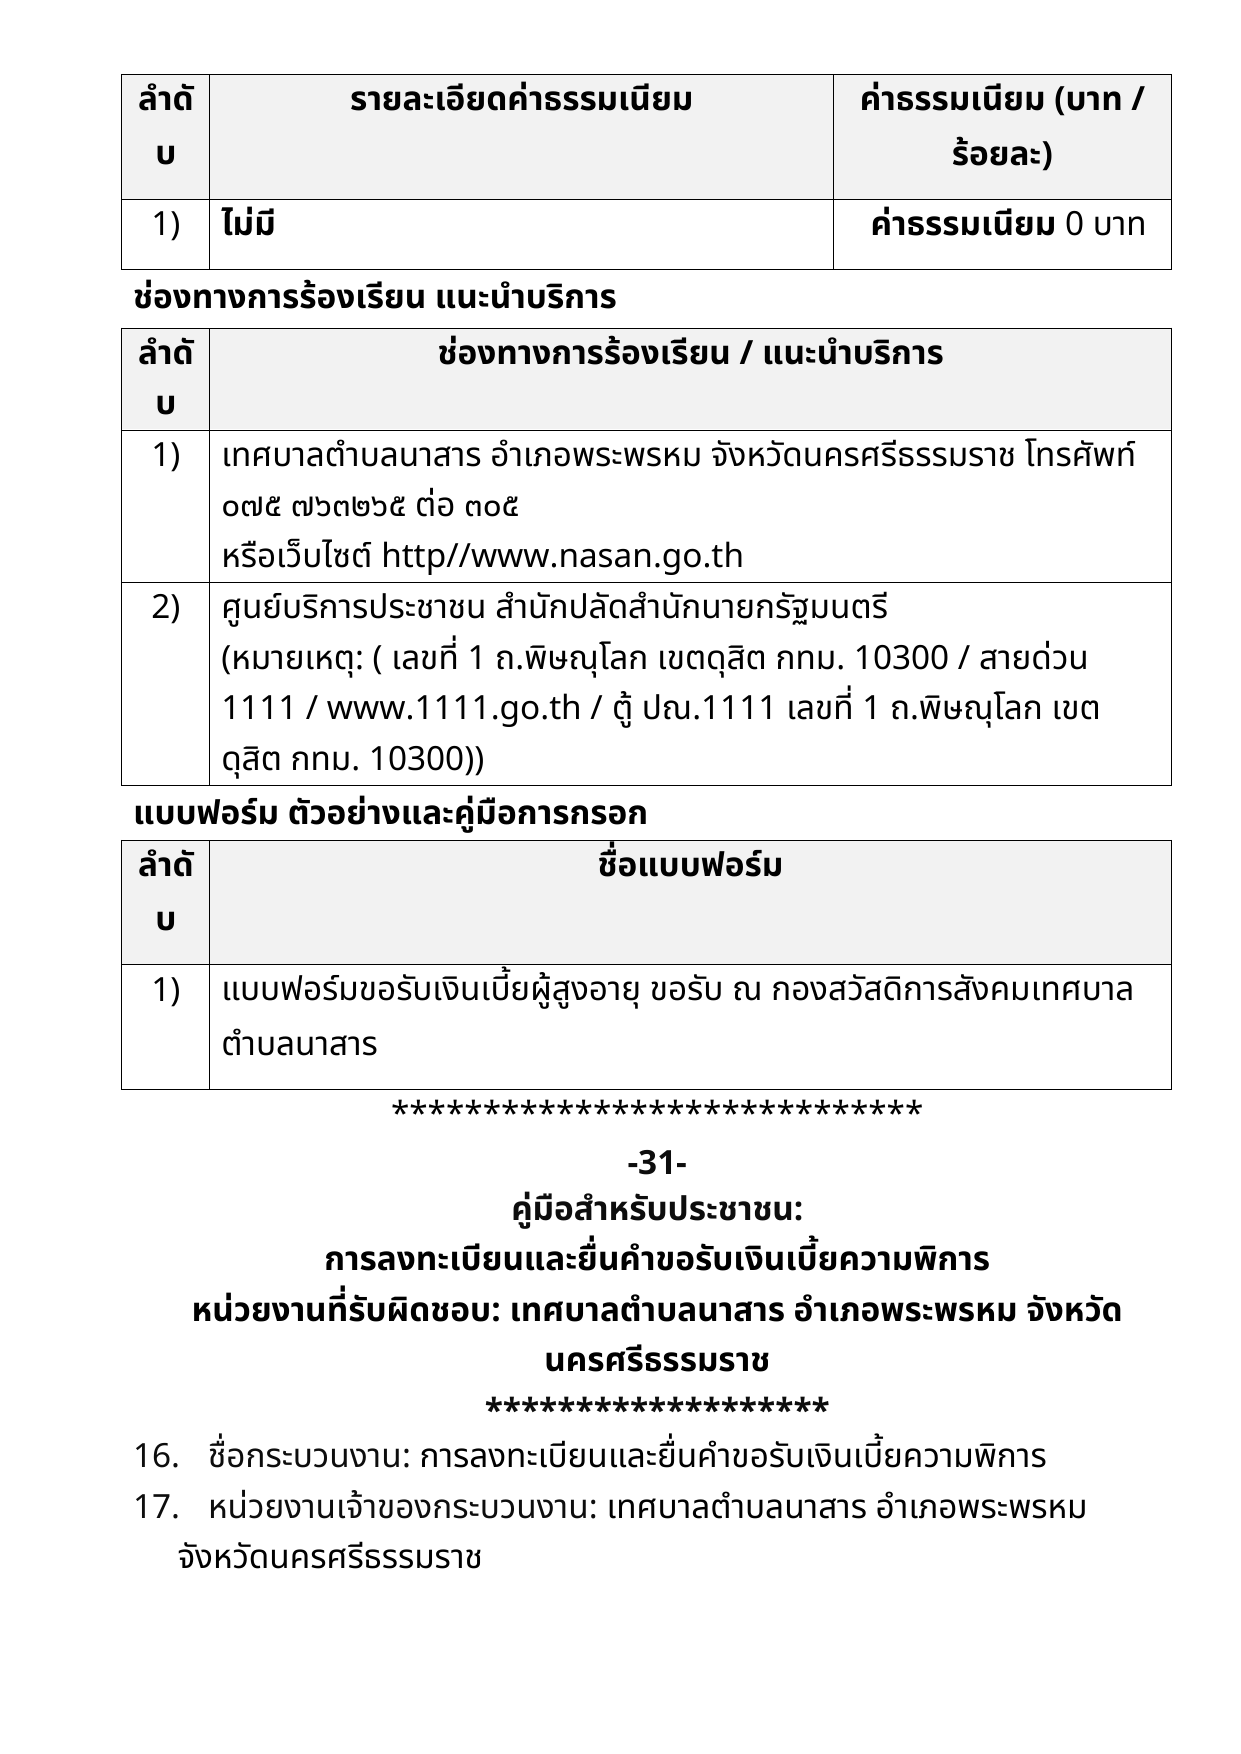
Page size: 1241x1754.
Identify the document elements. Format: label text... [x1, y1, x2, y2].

table_cell ศูนย์บริการประชาชน สำนักปลัดสำนักนายกรัฐมนตรี (หมายเหตุ: ( เลขที่ 1 ถ.พิษณุโลก เขตดุสิต กทม. 10300 / สายด่วน 1111 / www.1111.go.th / ตู้ ปณ.1111 เลขที่ 1 ถ.พิษณุโลก เขตดุสิต กทม. 10300)) [210, 583, 1171, 785]
table_header ลำดับ [122, 329, 209, 429]
list ชื่อกระบวนงาน: การลงทะเบียนและยื่นคำขอรับเงินเบี้ยความพิการ [133, 1432, 1181, 1482]
text คู่มือสำหรับประชาชน: [133, 1184, 1181, 1235]
table_cell 1) [122, 431, 209, 582]
table_header ค่าธรรมเนียม (บาท / ร้อยละ) [834, 75, 1171, 199]
table_header ชื่อแบบฟอร์ม [210, 841, 1171, 964]
table_header ช่องทางการร้องเรียน / แนะนำบริการ [210, 329, 1171, 429]
text แบบฟอร์ม ตัวอย่างและคู่มือการกรอก [133, 789, 1181, 840]
text ช่องทางการร้องเรียน แนะนำบริการ [133, 273, 1181, 324]
text การลงทะเบียนและยื่นคำขอรับเงินเบี้ยความพิการ [133, 1235, 1181, 1285]
table_cell 1) [122, 200, 209, 269]
text หน่วยงานที่รับผิดชอบ: เทศบาลตำบลนาสาร อำเภอพระพรหม จังหวัดนครศรีธรรมราช [133, 1285, 1181, 1386]
table_cell เทศบาลตำบลนาสาร อำเภอพระพรหม จังหวัดนครศรีธรรมราช โทรศัพท์ ๐๗๕ ๗๖๓๒๖๕ ต่อ ๓๐๕ หรือเว็บไซต์ http//www.nasan.go.th [210, 431, 1171, 582]
table_cell 2) [122, 583, 209, 785]
text ******************* [133, 1386, 1181, 1432]
list หน่วยงานเจ้าของกระบวนงาน: เทศบาลตำบลนาสาร อำเภอพระพรหม จังหวัดนครศรีธรรมราช [133, 1482, 1181, 1583]
table_cell 1) [122, 965, 209, 1089]
table_header ลำดับ [122, 841, 209, 964]
text -31- [133, 1139, 1181, 1184]
table_cell ค่าธรรมเนียม 0 บาท [834, 200, 1171, 269]
text ***************************** [133, 1090, 1181, 1135]
table_cell แบบฟอร์มขอรับเงินเบี้ยผู้สูงอายุ ขอรับ ณ กองสวัสดิการสังคมเทศบาลตำบลนาสาร [210, 965, 1171, 1089]
table_header รายละเอียดค่าธรรมเนียม [210, 75, 833, 199]
table_cell ไม่มี [210, 200, 833, 269]
table_header ลำดับ [122, 75, 209, 199]
